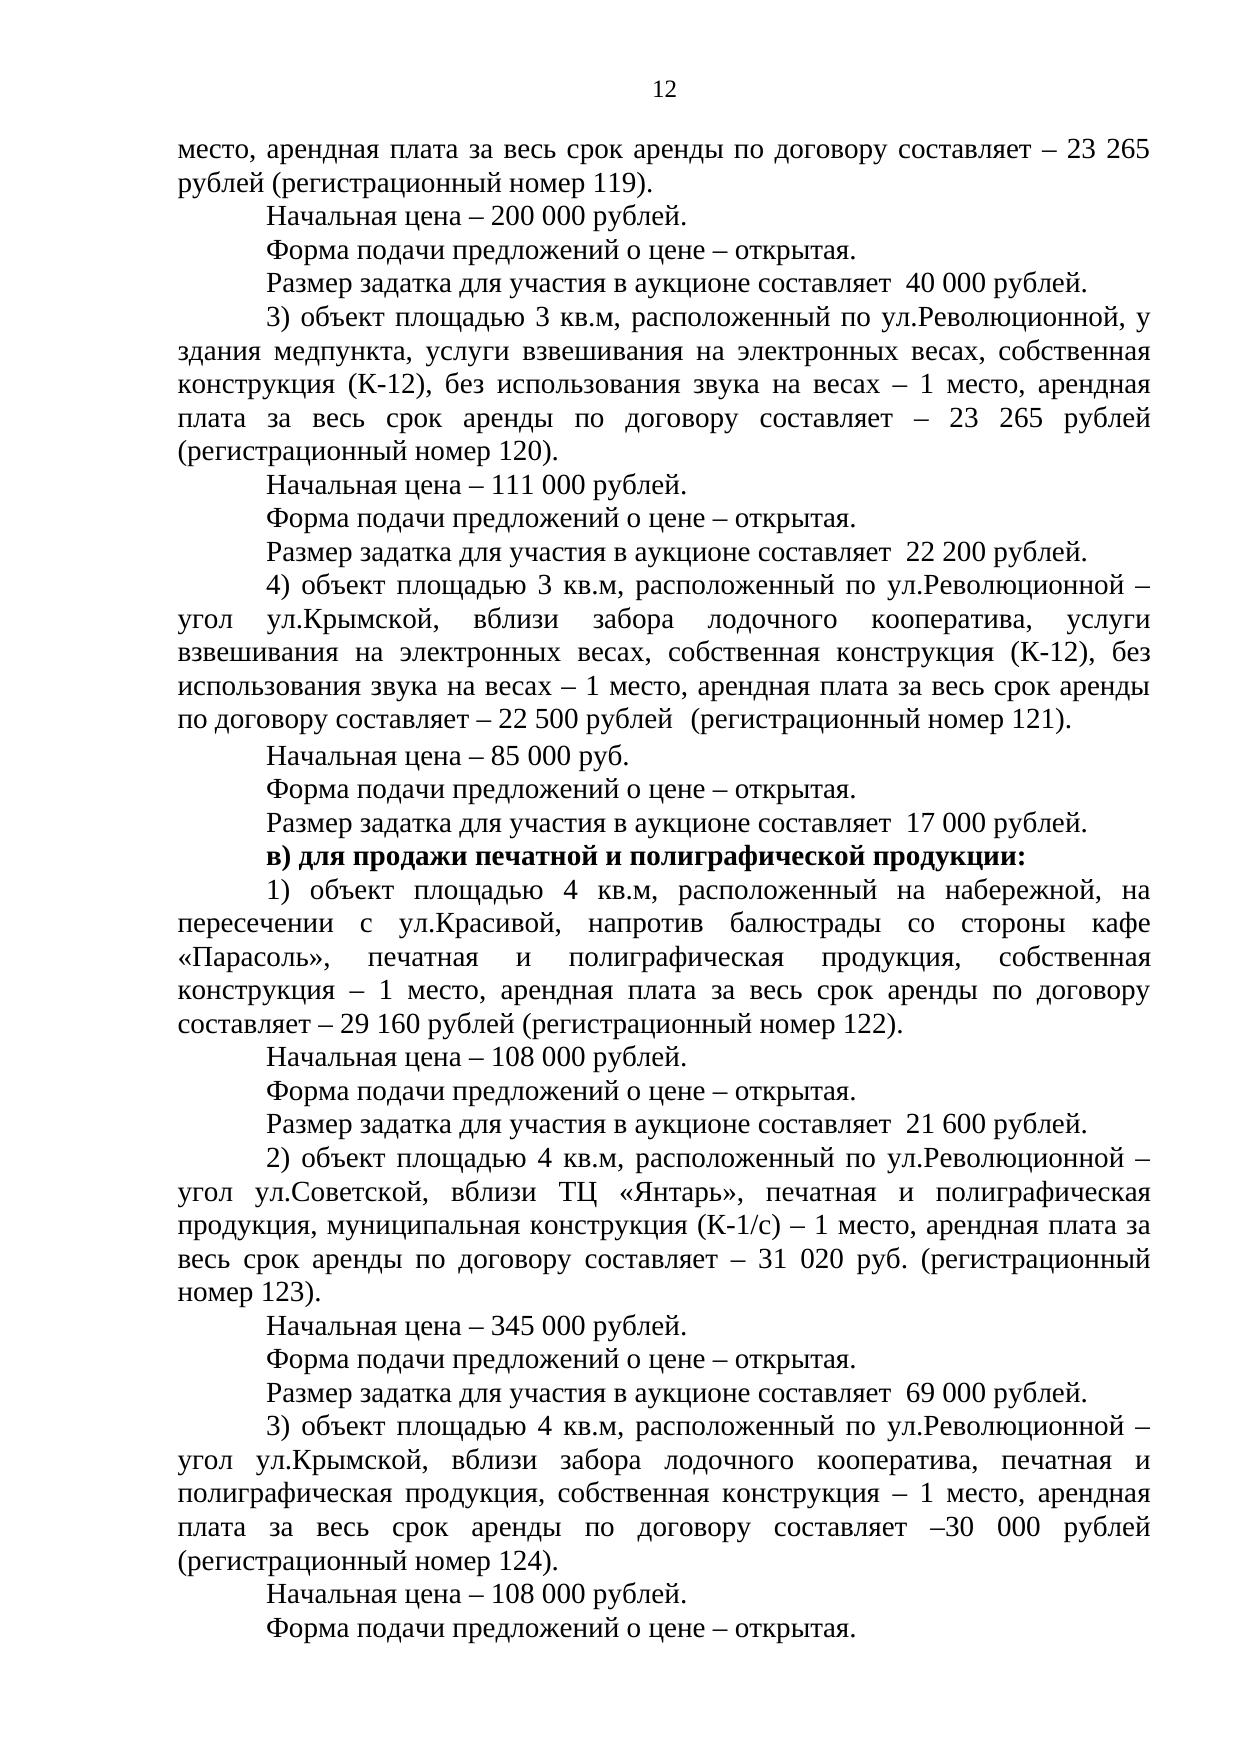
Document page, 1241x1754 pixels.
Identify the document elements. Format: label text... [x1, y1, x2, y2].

text в) для продажи печатной и полиграфической продукции: [177, 838, 1152, 872]
text Начальная цена – 85 000 руб. [177, 738, 1152, 771]
text Размер задатка для участия в аукционе составляет 17 000 рублей. [177, 805, 1152, 838]
text 3) объект площадью 3 кв.м, расположенный по ул.Революционной, у здания медпункта, услуги взвешивания на электронных весах, собственная конструкция (К-12), без использования звука на весах – 1 место, арендная плата за весь срок аренды по договору составляет – 23 265 рублей (регистрационный номер 120). [177, 299, 1152, 467]
text 3) объект площадью 4 кв.м, расположенный по ул.Революционной – угол ул.Крымской, вблизи забора лодочного кооператива, печатная и полиграфическая продукция, собственная конструкция – 1 место, арендная плата за весь срок аренды по договору составляет –30 000 рублей (регистрационный номер 124). [177, 1408, 1152, 1576]
text Форма подачи предложений о цене – открытая. [177, 1341, 1152, 1375]
text Форма подачи предложений о цене – открытая. [177, 1073, 1152, 1107]
text Размер задатка для участия в аукционе составляет 22 200 рублей. [177, 534, 1152, 567]
text Размер задатка для участия в аукционе составляет 69 000 рублей. [177, 1375, 1152, 1408]
text Начальная цена – 345 000 рублей. [177, 1308, 1152, 1341]
text Форма подачи предложений о цене – открытая. [177, 500, 1152, 534]
text Размер задатка для участия в аукционе составляет 21 600 рублей. [177, 1107, 1152, 1140]
text Форма подачи предложений о цене – открытая. [177, 1610, 1152, 1643]
text Начальная цена – 108 000 рублей. [177, 1576, 1152, 1610]
text Начальная цена – 111 000 рублей. [177, 467, 1152, 500]
text Начальная цена – 108 000 рублей. [177, 1039, 1152, 1073]
text Размер задатка для участия в аукционе составляет 40 000 рублей. [177, 266, 1152, 299]
text 2) объект площадью 4 кв.м, расположенный по ул.Революционной – угол ул.Советской, вблизи ТЦ «Янтарь», печатная и полиграфическая продукция, муниципальная конструкция (К-1/с) – 1 место, арендная плата за весь срок аренды по договору составляет – 31 020 руб. (регистрационный номер 123). [177, 1140, 1152, 1308]
text 1) объект площадью 4 кв.м, расположенный на набережной, на пересечении с ул.Красивой, напротив балюстрады со стороны кафе «Парасоль», печатная и полиграфическая продукция, собственная конструкция – 1 место, арендная плата за весь срок аренды по договору составляет – 29 160 рублей (регистрационный номер 122). [177, 872, 1152, 1039]
text Начальная цена – 200 000 рублей. [177, 198, 1152, 232]
text Форма подачи предложений о цене – открытая. [177, 232, 1152, 266]
text 4) объект площадью 3 кв.м, расположенный по ул.Революционной – угол ул.Крымской, вблизи забора лодочного кооператива, услуги взвешивания на электронных весах, собственная конструкция (К-12), без использования звука на весах – 1 место, арендная плата за весь срок аренды по договору составляет – 22 500 рублей (регистрационный номер 121). [177, 567, 1152, 738]
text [177, 131, 1152, 198]
text Форма подачи предложений о цене – открытая. [177, 771, 1152, 805]
